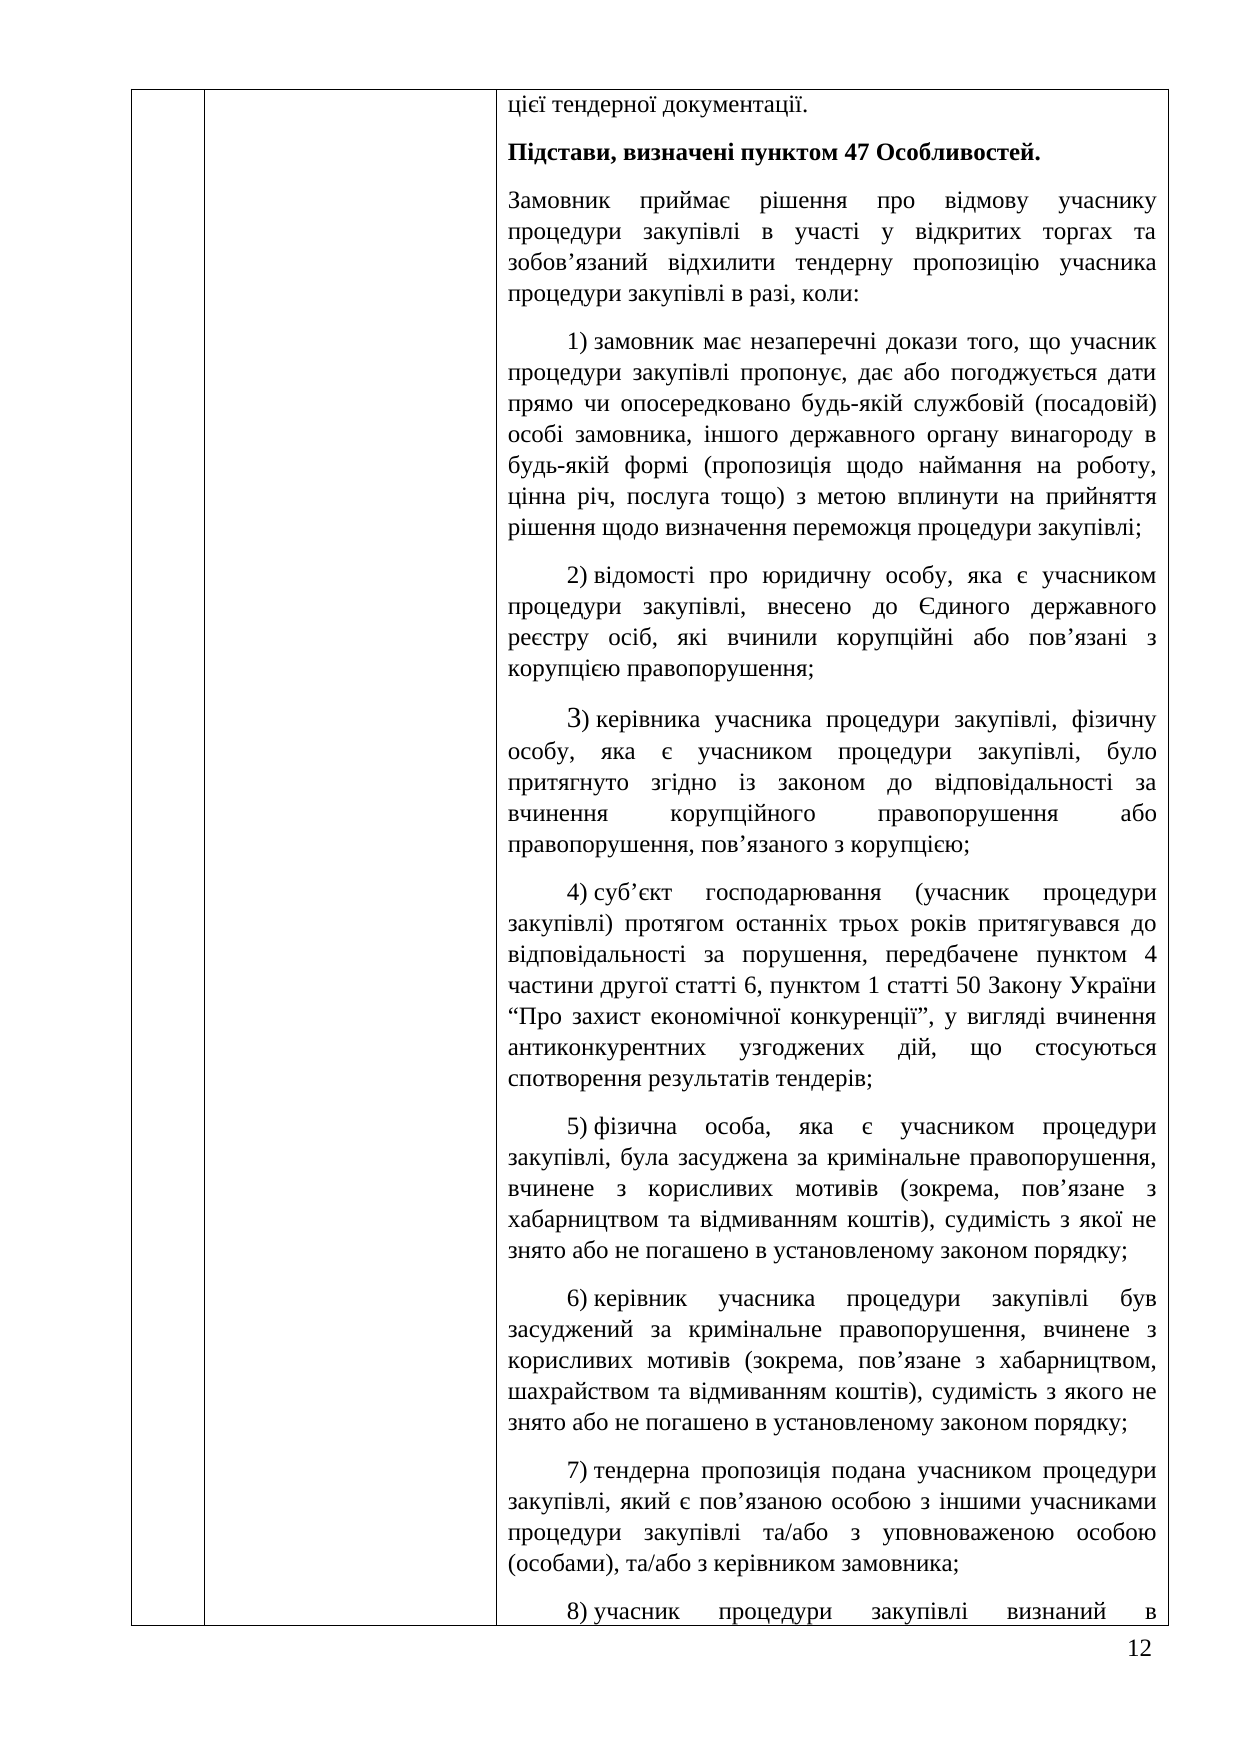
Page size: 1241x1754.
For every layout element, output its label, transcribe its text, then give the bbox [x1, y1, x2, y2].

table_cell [497, 90, 1168, 1624]
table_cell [205, 90, 496, 1624]
table_cell 5 [132, 90, 204, 1624]
